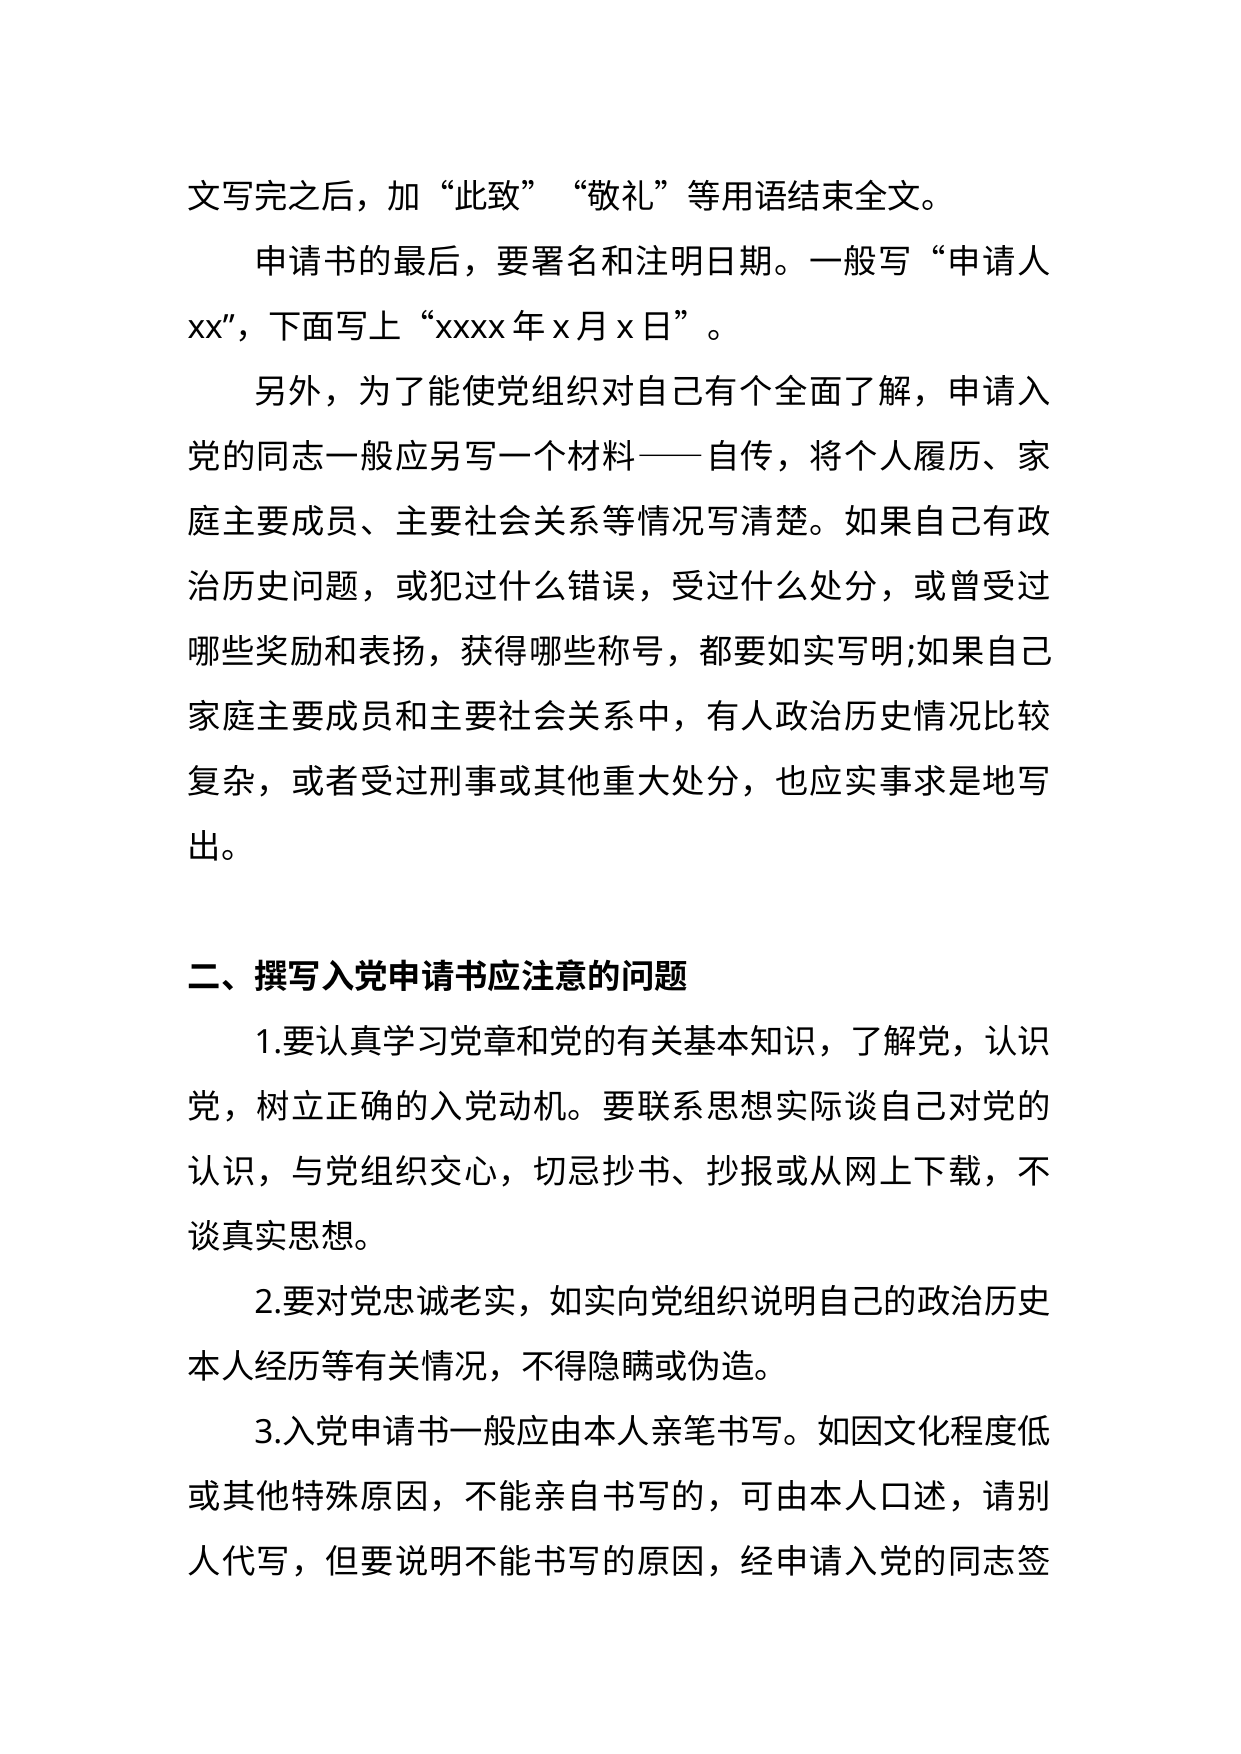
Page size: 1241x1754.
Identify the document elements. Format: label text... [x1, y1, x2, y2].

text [187, 162, 1053, 227]
text 另外，为了能使党组织对自己有个全面了解，申请入党的同志一般应另写一个材料——自传，将个人履历、家庭主要成员、主要社会关系等情况写清楚。如果自己有政治历史问题，或犯过什么错误，受过什么处分，或曾受过哪些奖励和表扬，获得哪些称号，都要如实写明;如果自己家庭主要成员和主要社会关系中，有人政治历史情况比较复杂，或者受过刑事或其他重大处分，也应实事求是地写出。 二、撰写入党申请书应注意的问题 [187, 357, 1053, 1007]
text 申请书的最后，要署名和注明日期。一般写“申请人xx”，下面写上“xxxx年x月x日”。 [187, 227, 1053, 357]
text 2.要对党忠诚老实，如实向党组织说明自己的政治历史本人经历等有关情况，不得隐瞒或伪造。 [187, 1267, 1053, 1397]
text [187, 1397, 1053, 1592]
text 1.要认真学习党章和党的有关基本知识，了解党，认识党，树立正确的入党动机。要联系思想实际谈自己对党的认识，与党组织交心，切忌抄书、抄报或从网上下载，不谈真实思想。 [187, 1007, 1053, 1267]
